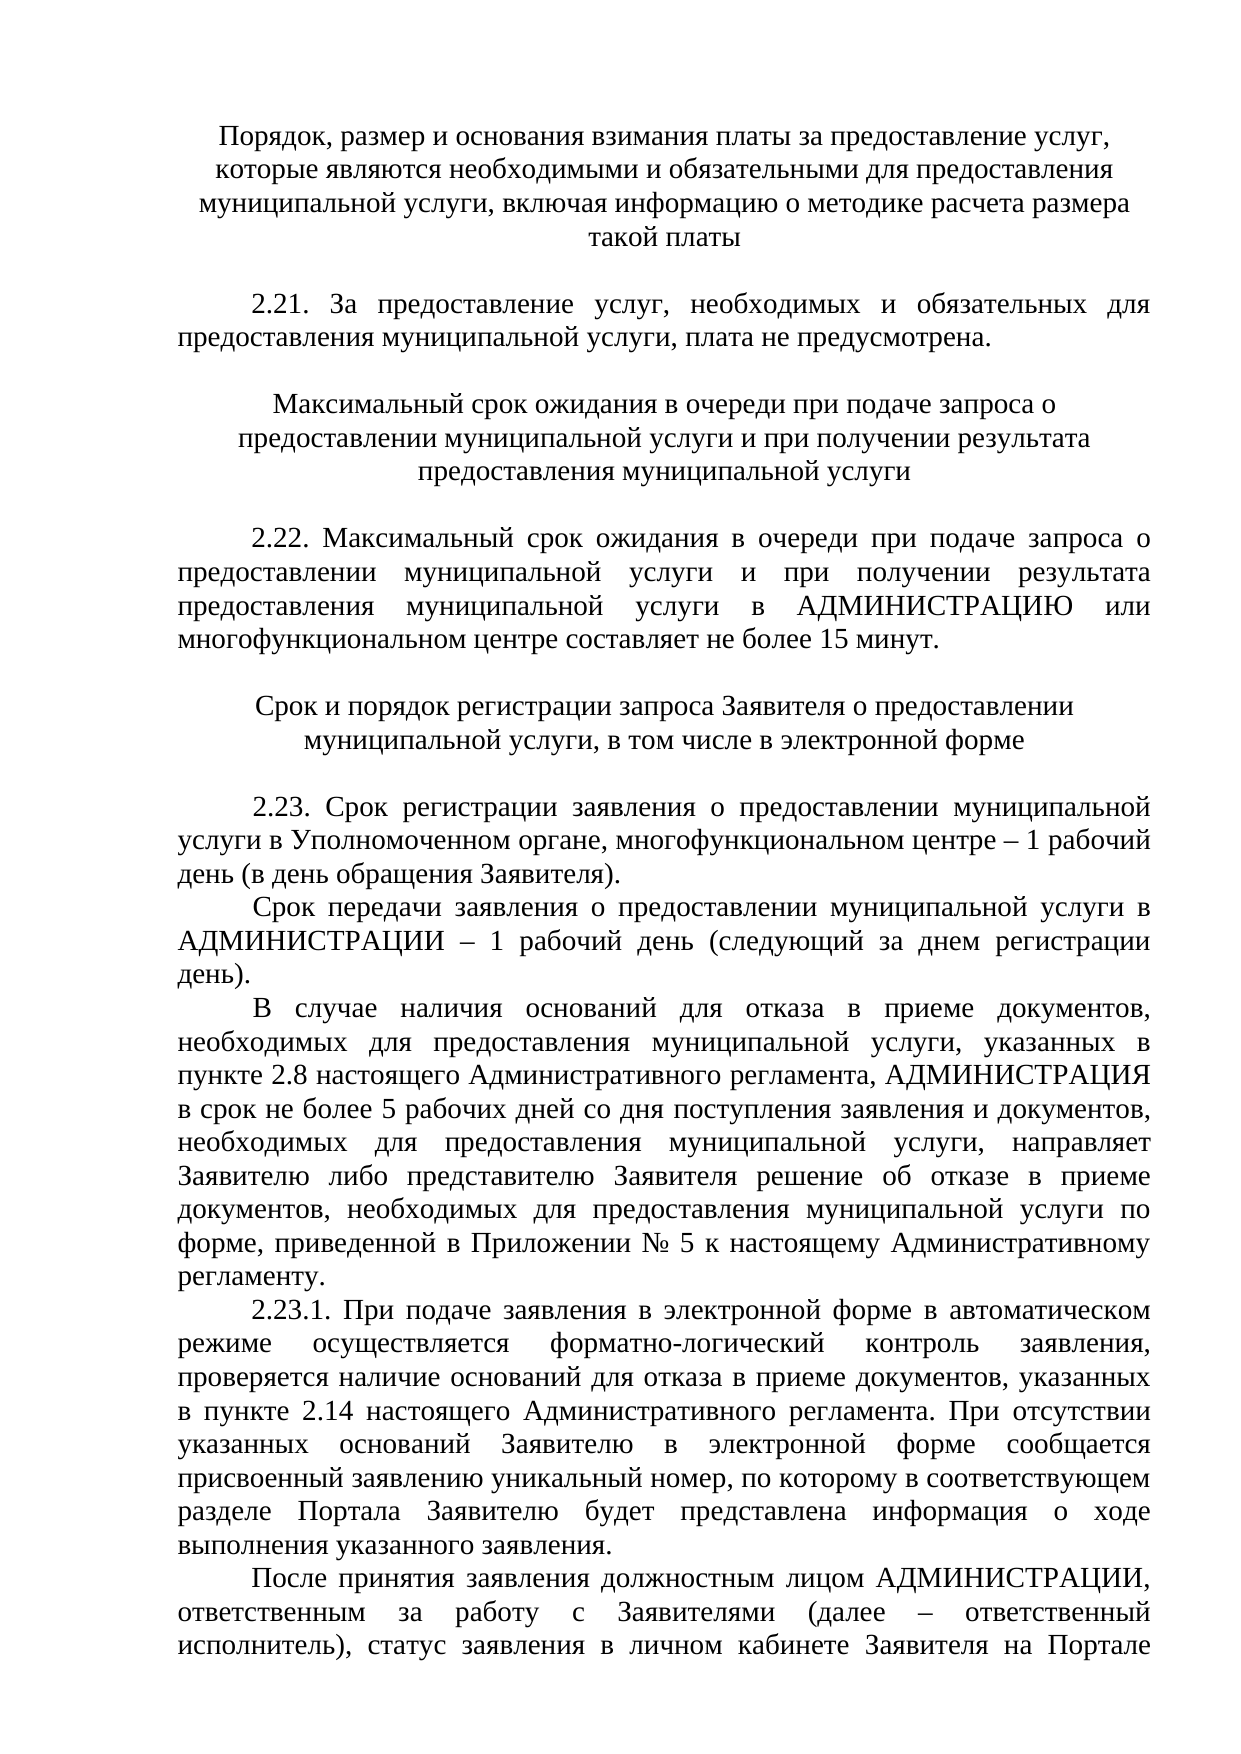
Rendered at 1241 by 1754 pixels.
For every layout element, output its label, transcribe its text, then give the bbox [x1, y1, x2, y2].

text 2.23.1. При подаче заявления в электронной форме в автоматическом режиме осуществляется форматно-логический контроль заявления, проверяется наличие оснований для отказа в приеме документов, указанных в пункте 2.14 настоящего Административного регламента. При отсутствии указанных оснований Заявителю в электронной форме сообщается присвоенный заявлению уникальный номер, по которому в соответствующем разделе Портала Заявителю будет представлена информация о ходе выполнения указанного заявления. [177, 1292, 1152, 1560]
text Срок передачи заявления о предоставлении муниципальной услуги в АДМИНИСТРАЦИИ – 1 рабочий день (следующий за днем регистрации день). [177, 889, 1152, 990]
text Срок и порядок регистрации запроса Заявителя о предоставлении муниципальной услуги, в том числе в электронной форме [177, 688, 1152, 755]
text В случае наличия оснований для отказа в приеме документов, необходимых для предоставления муниципальной услуги, указанных в пункте 2.8 настоящего Административного регламента, АДМИНИСТРАЦИЯ в срок не более 5 рабочих дней со дня поступления заявления и документов, необходимых для предоставления муниципальной услуги, направляет Заявителю либо представителю Заявителя решение об отказе в приеме документов, необходимых для предоставления муниципальной услуги по форме, приведенной в Приложении № 5 к настоящему Административному регламенту. [177, 990, 1152, 1292]
text Максимальный срок ожидания в очереди при подаче запроса о предоставлении муниципальной услуги и при получении результата предоставления муниципальной услуги [177, 386, 1152, 487]
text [177, 1560, 1152, 1661]
text Порядок, размер и основания взимания платы за предоставление услуг, которые являются необходимыми и обязательными для предоставления муниципальной услуги, включая информацию о методике расчета размера такой платы [177, 118, 1152, 252]
text 2.22. Максимальный срок ожидания в очереди при подаче запроса о предоставлении муниципальной услуги и при получении результата предоставления муниципальной услуги в АДМИНИСТРАЦИЮ или многофункциональном центре составляет не более 15 минут. [177, 521, 1152, 655]
text 2.21. За предоставление услуг, необходимых и обязательных для предоставления муниципальной услуги, плата не предусмотрена. [177, 286, 1152, 353]
text 2.23. Срок регистрации заявления о предоставлении муниципальной услуги в Уполномоченном органе, многофункциональном центре – 1 рабочий день (в день обращения Заявителя). [177, 789, 1152, 889]
